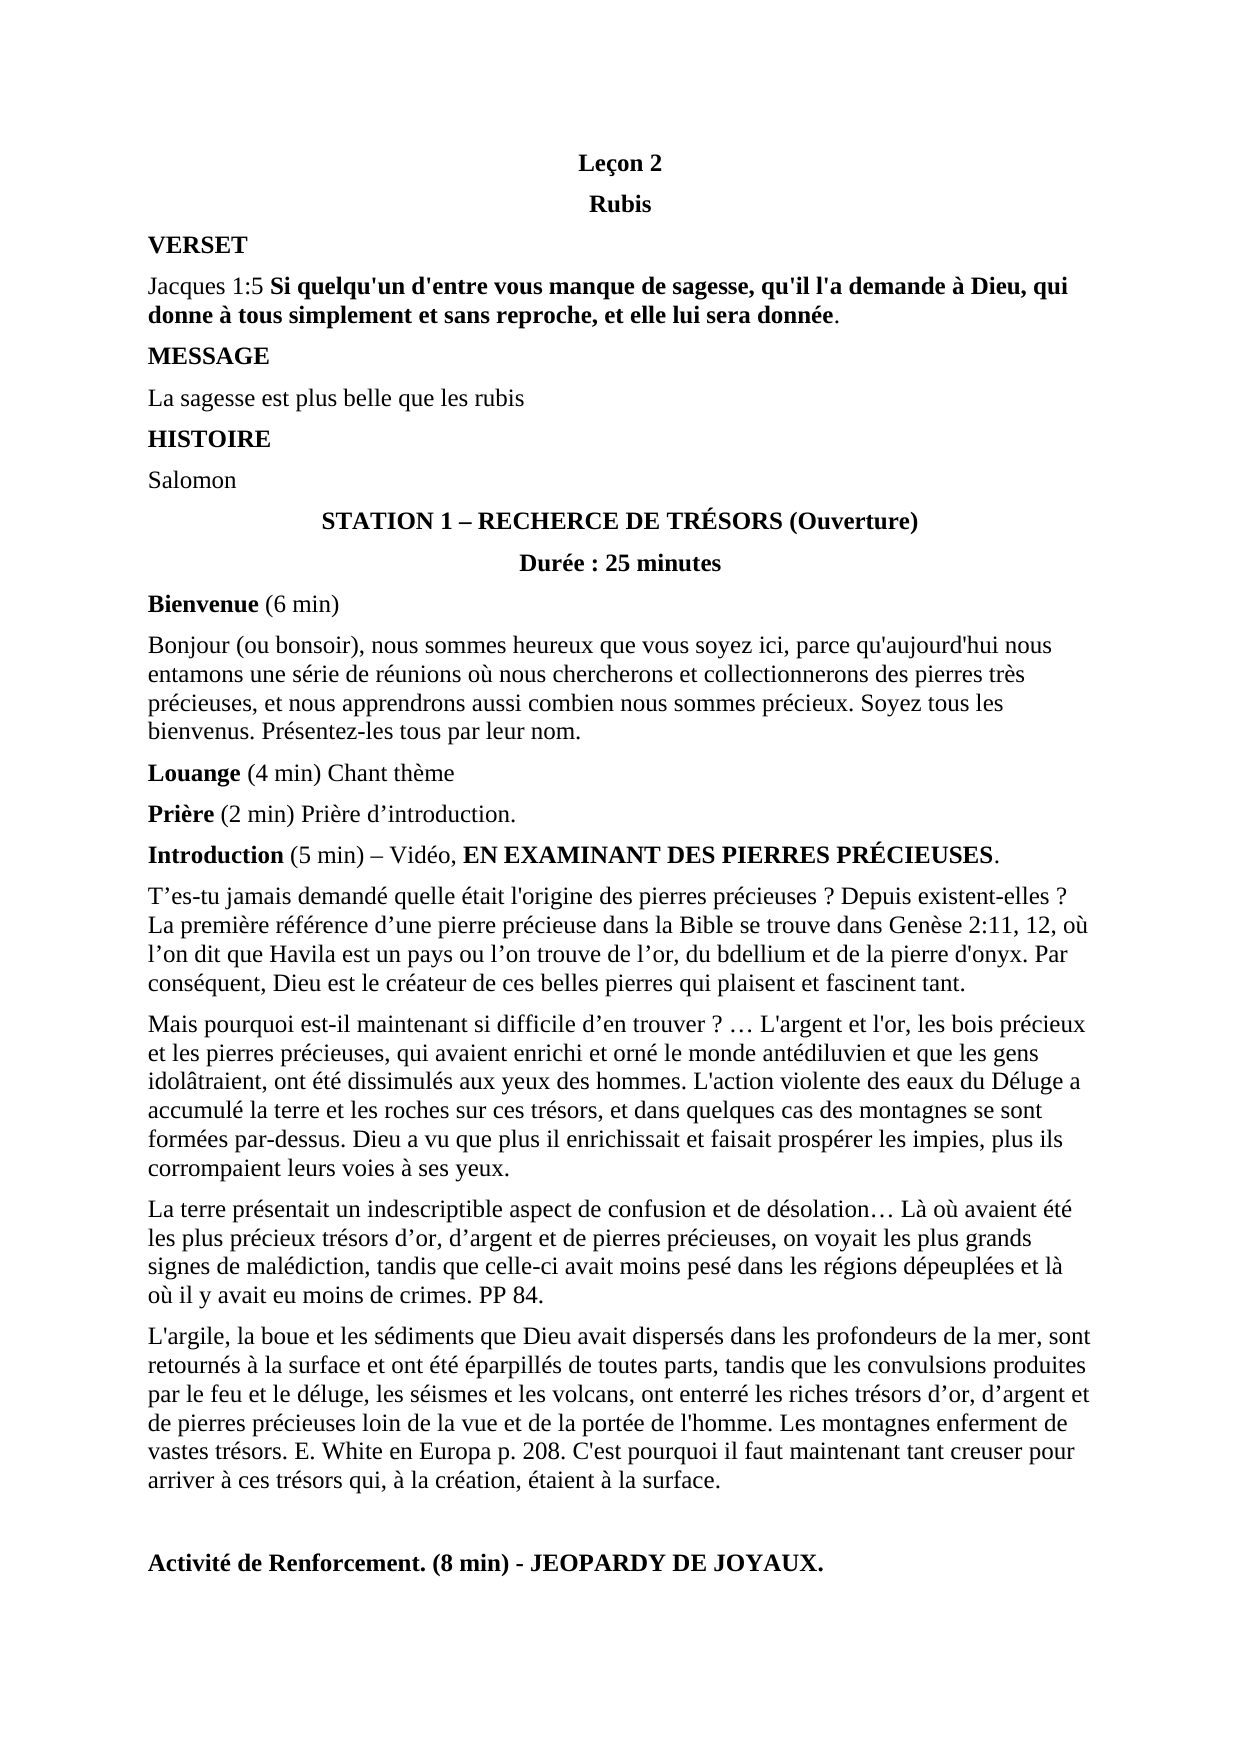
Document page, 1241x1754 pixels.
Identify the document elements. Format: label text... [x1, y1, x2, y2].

text Introduction (5 min) – Vidéo, EN EXAMINANT DES PIERRES PRÉCIEUSES. [148, 840, 1093, 869]
text Activité de Renforcement. (8 min) - JEOPARDY DE JOYAUX. [148, 1548, 1093, 1576]
text Rubis [148, 189, 1093, 218]
text Durée : 25 minutes [148, 548, 1093, 576]
text HISTOIRE [148, 424, 1093, 453]
text T’es-tu jamais demandé quelle était l'origine des pierres précieuses ? Depuis existent-elles ? La première référence d’une pierre précieuse dans la Bible se trouve dans Genèse 2:11, 12, où l’on dit que Havila est un pays ou l’on trouve de l’or, du bdellium et de la pierre d'onyx. Par conséquent, Dieu est le créateur de ces belles pierres qui plaisent et fascinent tant. [148, 881, 1093, 996]
text Bonjour (ou bonsoir), nous sommes heureux que vous soyez ici, parce qu'aujourd'hui nous entamons une série de réunions où nous chercherons et collectionnerons des pierres très précieuses, et nous apprendrons aussi combien nous sommes précieux. Soyez tous les bienvenus. Présentez-les tous par leur nom. [148, 630, 1093, 745]
text La sagesse est plus belle que les rubis [148, 383, 1093, 411]
text MESSAGE [148, 341, 1093, 370]
text Mais pourquoi est-il maintenant si difficile d’en trouver ? … L'argent et l'or, les bois précieux et les pierres précieuses, qui avaient enrichi et orné le monde antédiluvien et que les gens idolâtraient, ont été dissimulés aux yeux des hommes. L'action violente des eaux du Déluge a accumulé la terre et les roches sur ces trésors, et dans quelques cas des montagnes se sont formées par-dessus. Dieu a vu que plus il enrichissait et faisait prospérer les impies, plus ils corrompaient leurs voies à ses yeux. [148, 1009, 1093, 1181]
text L'argile, la boue et les sédiments que Dieu avait dispersés dans les profondeurs de la mer, sont retournés à la surface et ont été éparpillés de toutes parts, tandis que les convulsions produites par le feu et le déluge, les séismes et les volcans, ont enterré les riches trésors d’or, d’argent et de pierres précieuses loin de la vue et de la portée de l'homme. Les montagnes enferment de vastes trésors. E. White en Europa p. 208. C'est pourquoi il faut maintenant tant creuser pour arriver à ces trésors qui, à la création, étaient à la surface. [148, 1321, 1093, 1494]
text Salomon [148, 465, 1093, 494]
text Bienvenue (6 min) [148, 589, 1093, 618]
text Louange (4 min) Chant thème [148, 758, 1093, 786]
text Jacques 1:5 Si quelqu'un d'entre vous manque de sagesse, qu'il l'a demande à Dieu, qui donne à tous simplement et sans reproche, et elle lui sera donnée. [148, 271, 1093, 329]
text La terre présentait un indescriptible aspect de confusion et de désolation… Là où avaient été les plus précieux trésors d’or, d’argent et de pierres précieuses, on voyait les plus grands signes de malédiction, tandis que celle-ci avait moins pesé dans les régions dépeuplées et là où il y avait eu moins de crimes. PP 84. [148, 1194, 1093, 1309]
text VERSET [148, 230, 1093, 259]
text STATION 1 – RECHERCE DE TRÉSORS (Ouverture) [148, 506, 1093, 535]
text Leçon 2 [148, 148, 1093, 176]
text Prière (2 min) Prière d’introduction. [148, 799, 1093, 828]
